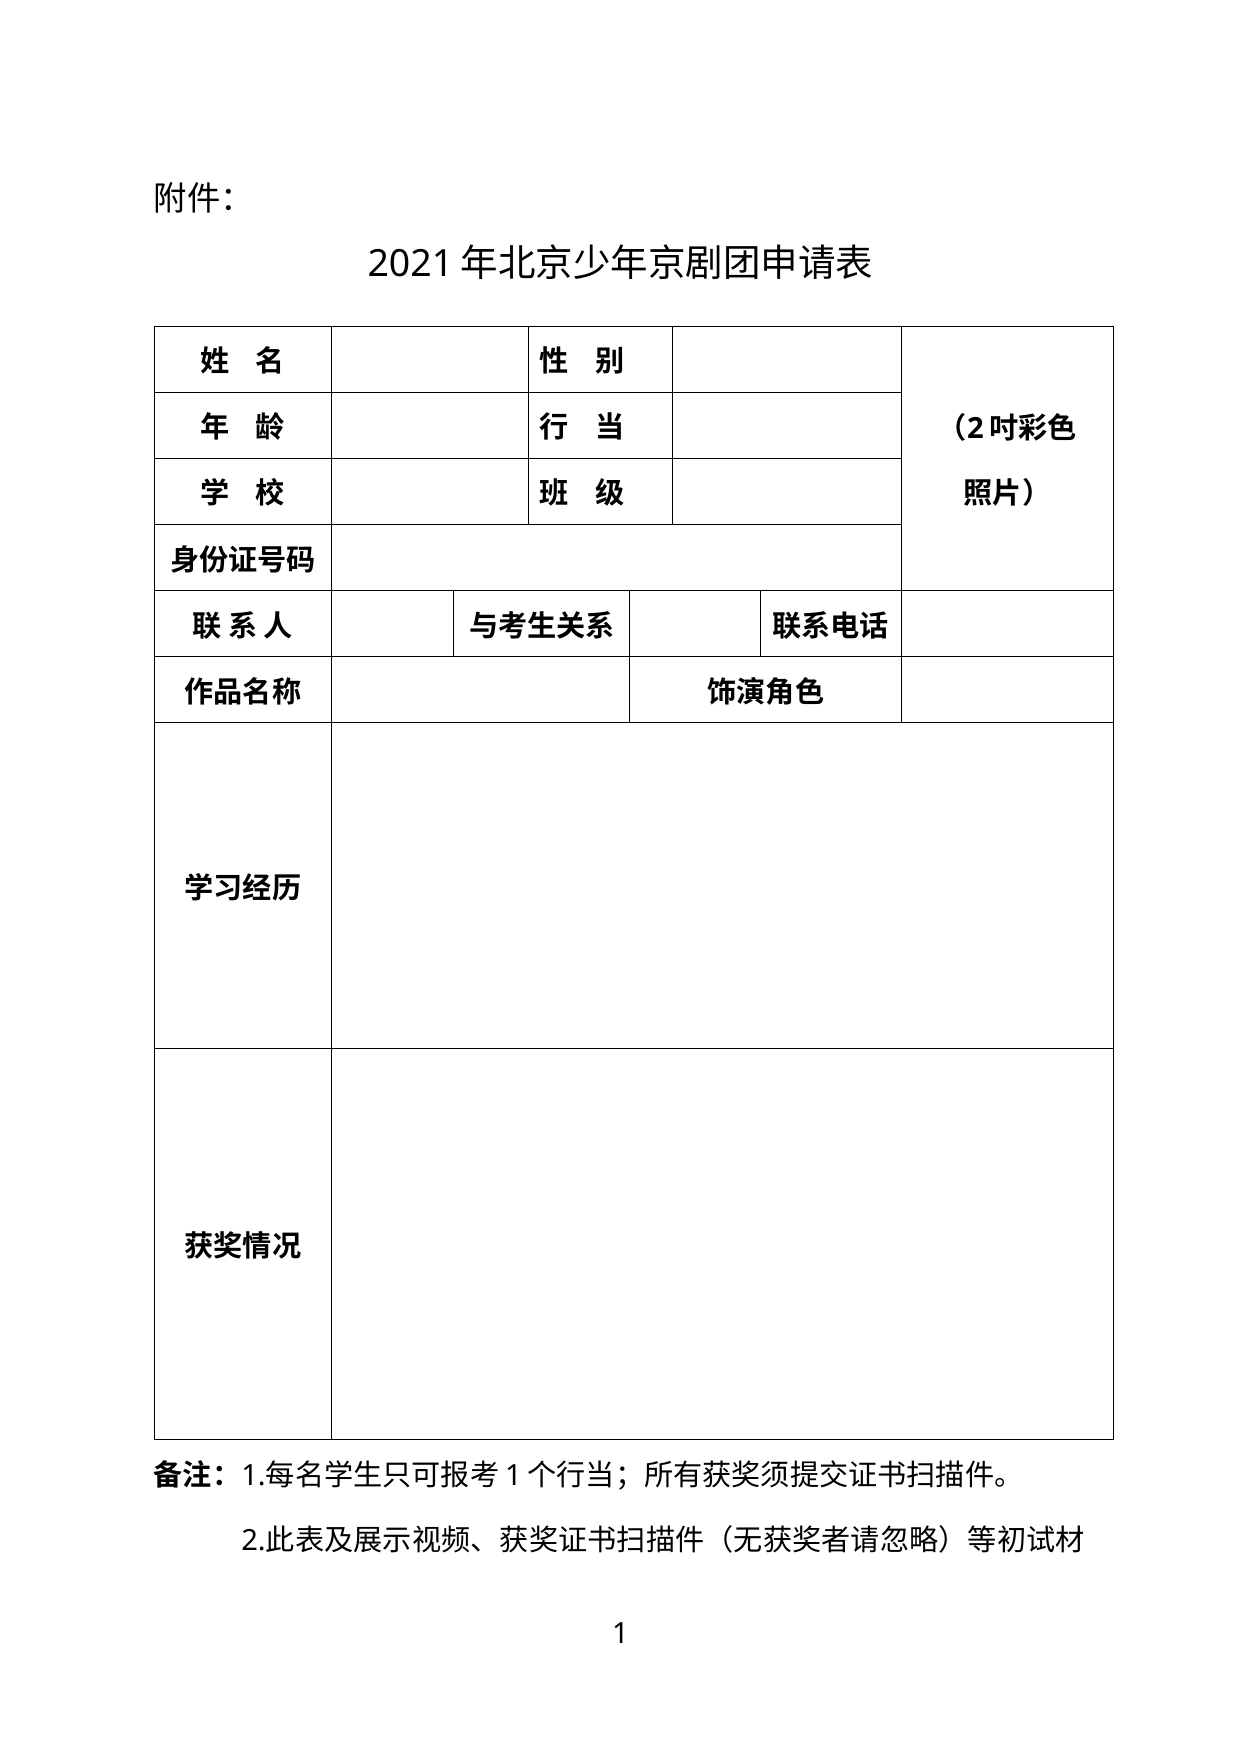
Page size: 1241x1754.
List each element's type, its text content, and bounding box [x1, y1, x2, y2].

table_cell [673, 393, 901, 458]
table_cell [332, 657, 629, 722]
table_cell 班 级 [529, 459, 672, 524]
table_cell [673, 459, 901, 524]
table_header [332, 327, 528, 392]
table_cell 饰演角色 [630, 657, 901, 722]
table_cell 行 当 [529, 393, 672, 458]
table_header （2吋彩色 照片） [902, 327, 1113, 590]
table_cell 获奖情况 [155, 1049, 331, 1439]
table_cell [332, 723, 1113, 1048]
table_cell 年 龄 [155, 393, 331, 458]
table_cell [332, 459, 528, 524]
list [153, 1505, 1087, 1570]
table_cell 与考生关系 [454, 591, 629, 656]
table_cell [902, 657, 1113, 722]
table_cell 联 系 人 [155, 591, 331, 656]
table_header 性 别 [529, 327, 672, 392]
table_cell [902, 591, 1113, 656]
text 附件： [153, 163, 1087, 228]
table_header [673, 327, 901, 392]
table_cell [630, 591, 760, 656]
table_cell 联系电话 [761, 591, 901, 656]
table_cell 学 校 [155, 459, 331, 524]
text 备注：1.每名学生只可报考1个行当；所有获奖须提交证书扫描件。 [153, 1440, 1087, 1505]
table_cell [332, 525, 901, 590]
table_cell [332, 591, 453, 656]
table_cell 作品名称 [155, 657, 331, 722]
table_cell [332, 1049, 1113, 1439]
table_cell [332, 393, 528, 458]
table_header 姓 名 [155, 327, 331, 392]
table_cell 学习经历 [155, 723, 331, 1048]
text 2021年北京少年京剧团申请表 [153, 228, 1087, 293]
table_cell 身份证号码 [155, 525, 331, 590]
